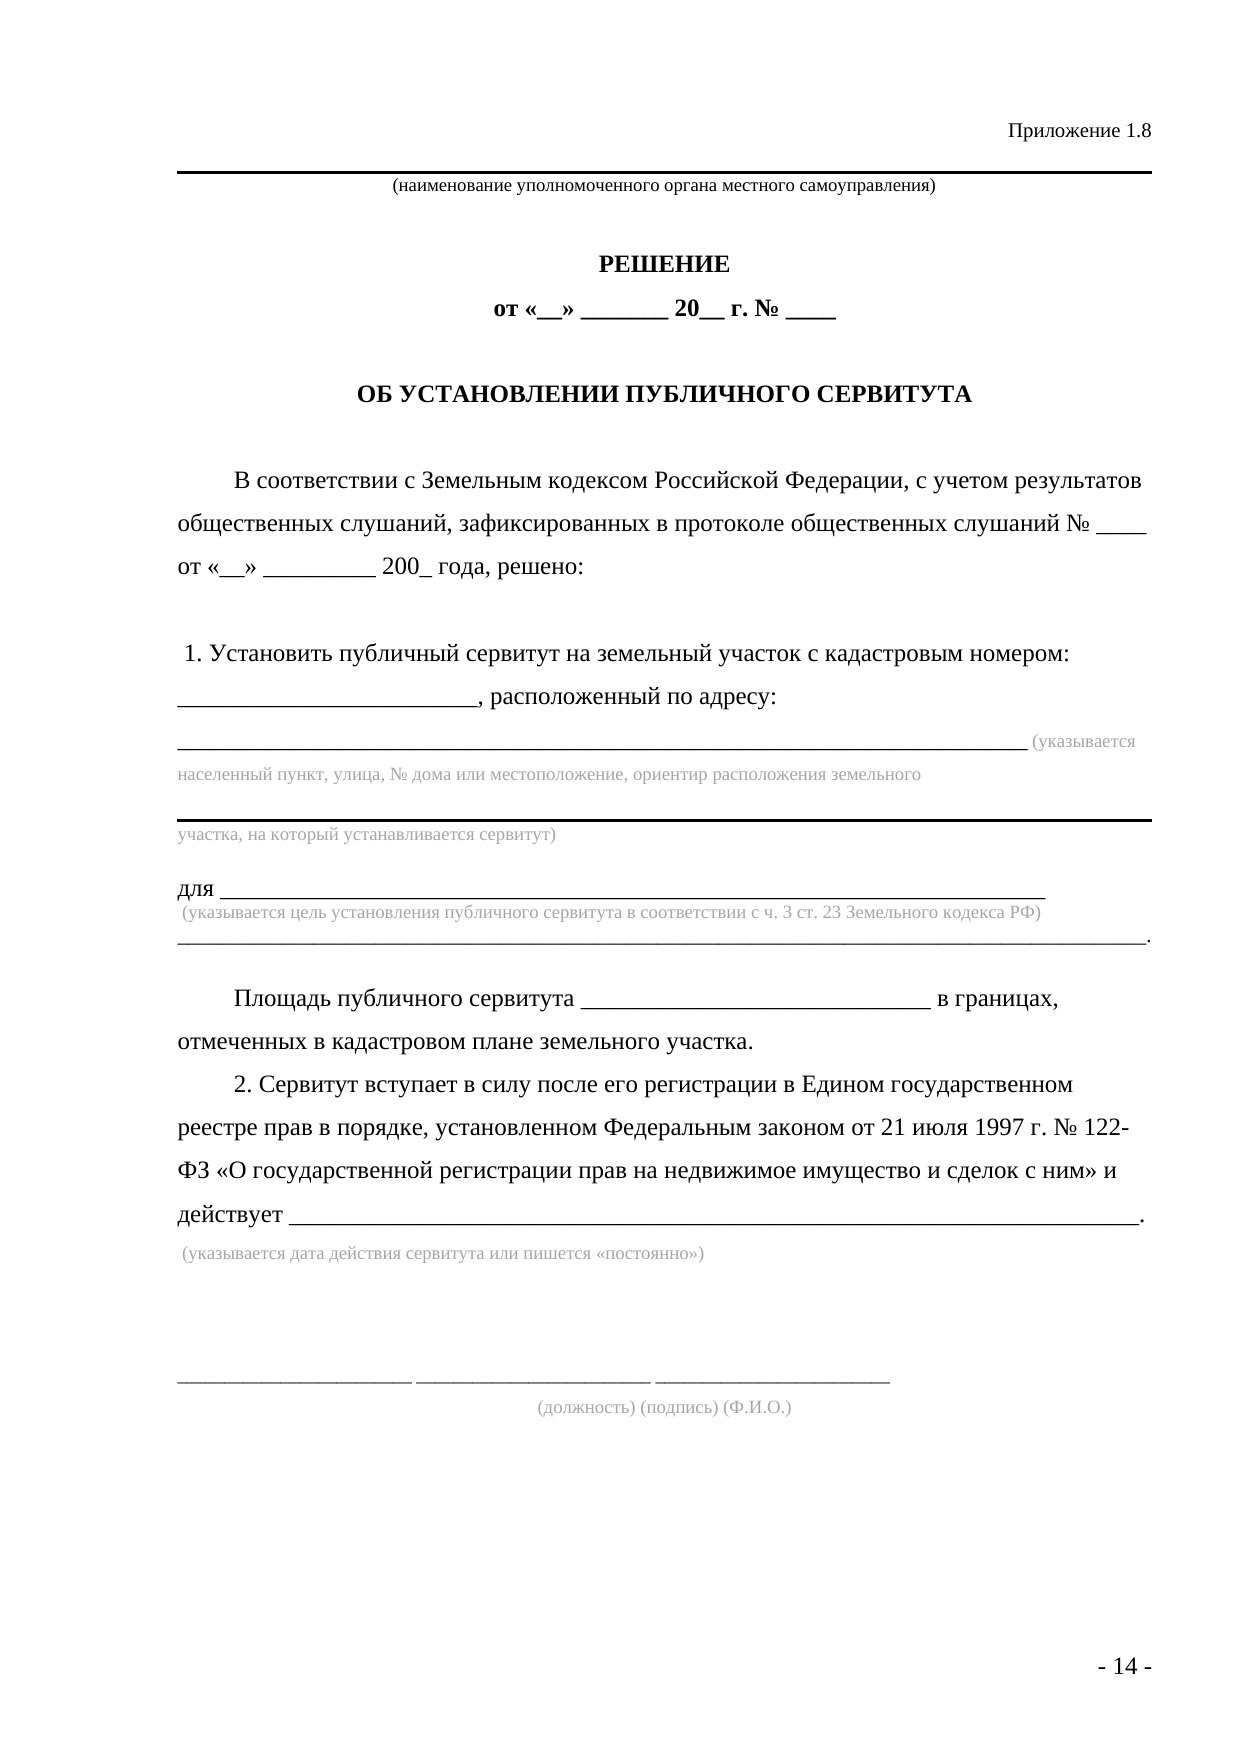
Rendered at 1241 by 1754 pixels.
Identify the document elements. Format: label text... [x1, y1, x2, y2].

text _____________________________________________________________________________________________. [177, 923, 1152, 947]
text от «__» _______ 20__ г. № ____ [177, 293, 1152, 321]
text (должность) (подпись) (Ф.И.О.) [177, 1396, 1152, 1418]
text Площадь публичного сервитута ____________________________ в границах, отмеченных в кадастровом плане земельного участка. [177, 983, 1152, 1055]
text 1. Установить публичный сервитут на земельный участок с кадастровым номером: ________________________, расположенный по адресу: ____________________________________________________________________ (указывается населенный пункт, улица, № дома или местоположение, ориентир расположения земельного [177, 638, 1152, 785]
text Приложение 1.8 [177, 118, 1152, 142]
text В соответствии с Земельным кодексом Российской Федерации, с учетом результатов общественных слушаний, зафиксированных в протоколе общественных слушаний № ____ от «__» _________ 200_ года, решено: [177, 465, 1152, 580]
text ОБ УСТАНОВЛЕНИИ ПУБЛИЧНОГО СЕРВИТУТА [177, 379, 1152, 408]
text 2. Сервитут вступает в силу после его регистрации в Едином государственном реестре прав в порядке, установленном Федеральным законом от 21 июля . № 122-ФЗ «О государственной регистрации прав на недвижимое имущество и сделок с ним» и действует ____________________________________________________________________. [177, 1069, 1152, 1227]
text РЕШЕНИЕ [177, 249, 1152, 278]
text (указывается дата действия сервитута или пишется «постоянно») [177, 1242, 1152, 1263]
text _________________________ _________________________ _________________________ [177, 1364, 1152, 1386]
text (наименование уполномоченного органа местного самоуправления) [177, 174, 1152, 196]
text (указывается цель установления публичного сервитута в соответствии с ч. 3 ст. 23 Земельного кодекса РФ) [177, 901, 1152, 923]
text участка, на который устанавливается сервитут) [177, 822, 1152, 844]
text для __________________________________________________________________ [177, 873, 1152, 901]
